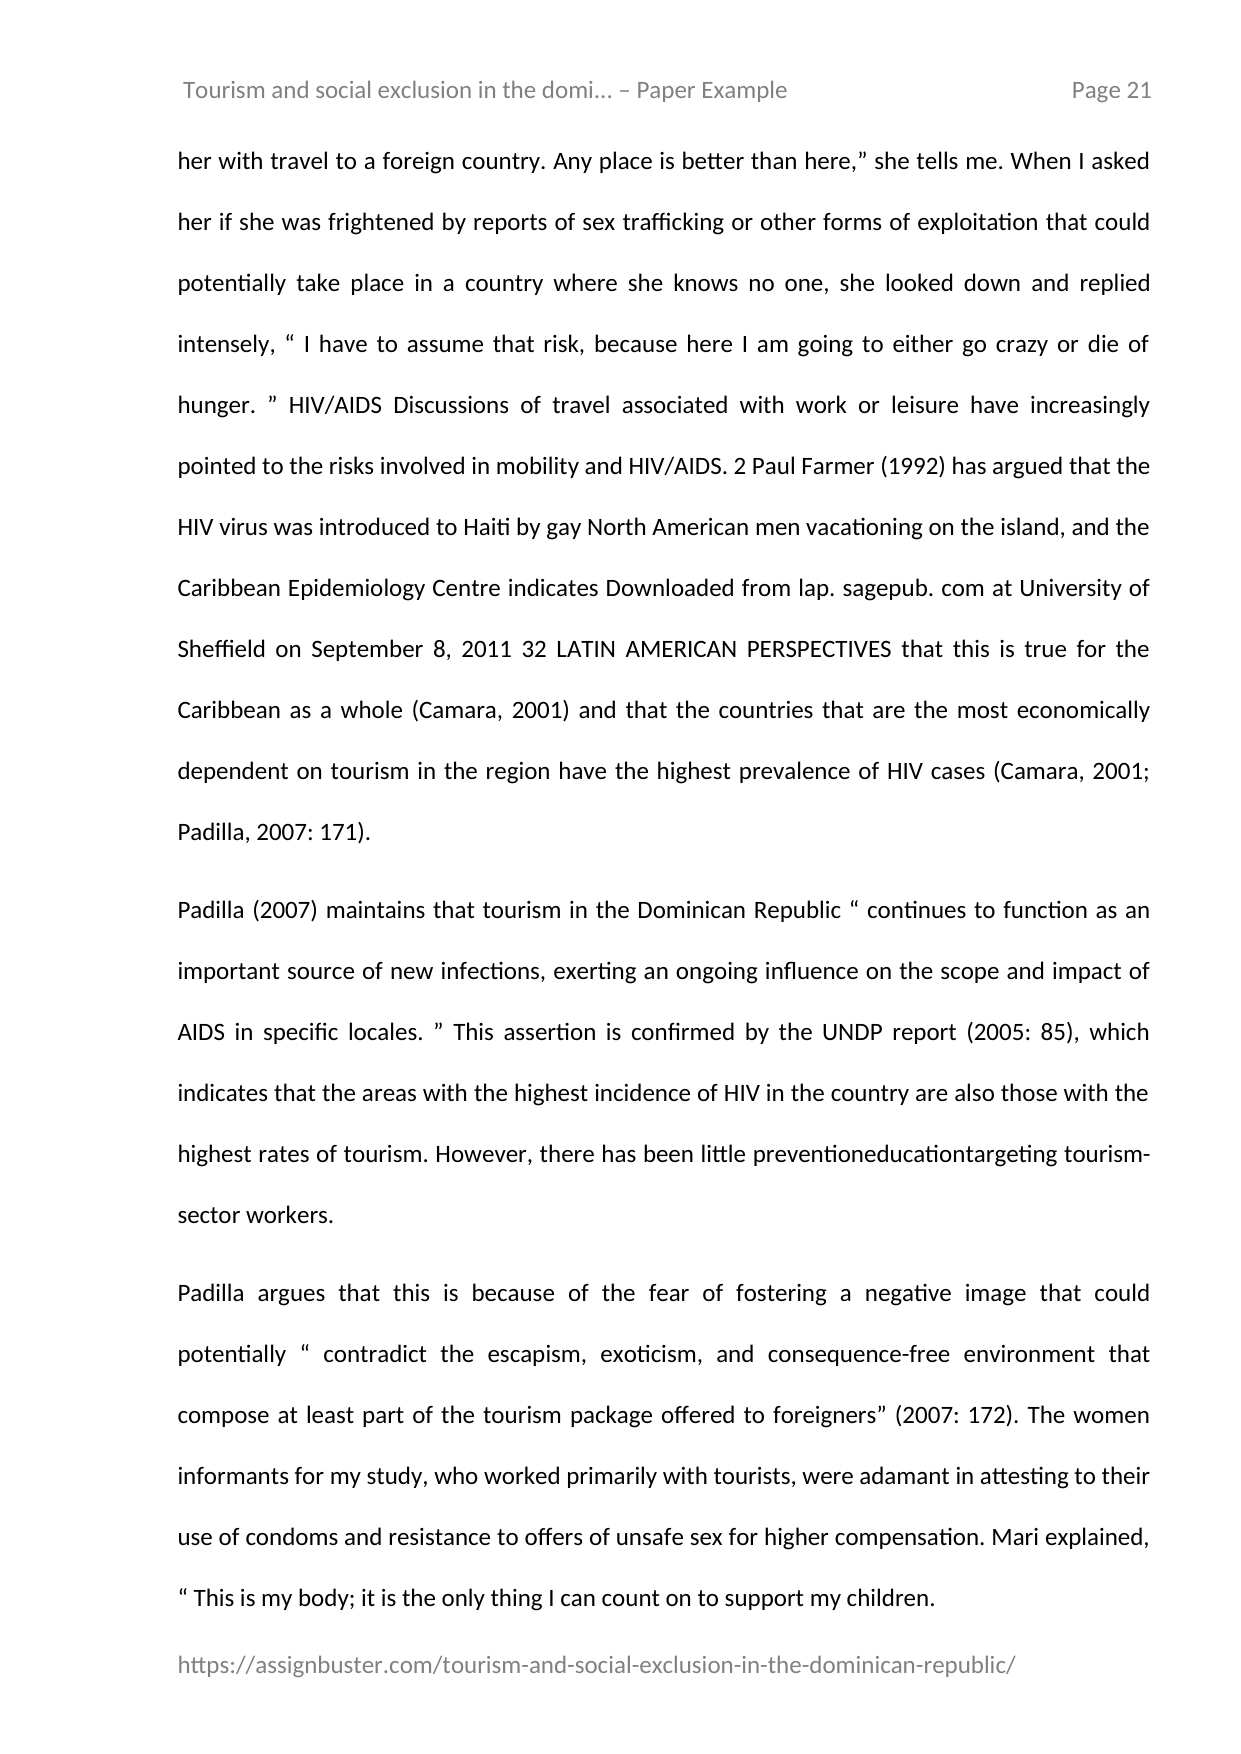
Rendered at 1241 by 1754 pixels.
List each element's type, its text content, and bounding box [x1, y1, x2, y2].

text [177, 145, 1152, 847]
text Padilla (2007) maintains that tourism in the Dominican Republic “ continues to function as an important source of new infections, exerting an ongoing influence on the scope and impact of AIDS in specific locales. ” This assertion is confirmed by the UNDP report (2005: 85), which indicates that the areas with the highest incidence of HIV in the country are also those with the highest rates of tourism. However, there has been little preventioneducationtargeting tourism-sector workers. [177, 894, 1152, 1230]
text Padilla argues that this is because of the fear of fostering a negative image that could potentially “ contradict the escapism, exoticism, and consequence-free environment that compose at least part of the tourism package offered to foreigners” (2007: 172). The women informants for my study, who worked primarily with tourists, were adamant in attesting to their use of condoms and resistance to offers of unsafe sex for higher compensation. Mari explained, “ This is my body; it is the only thing I can count on to support my children. [177, 1277, 1152, 1613]
